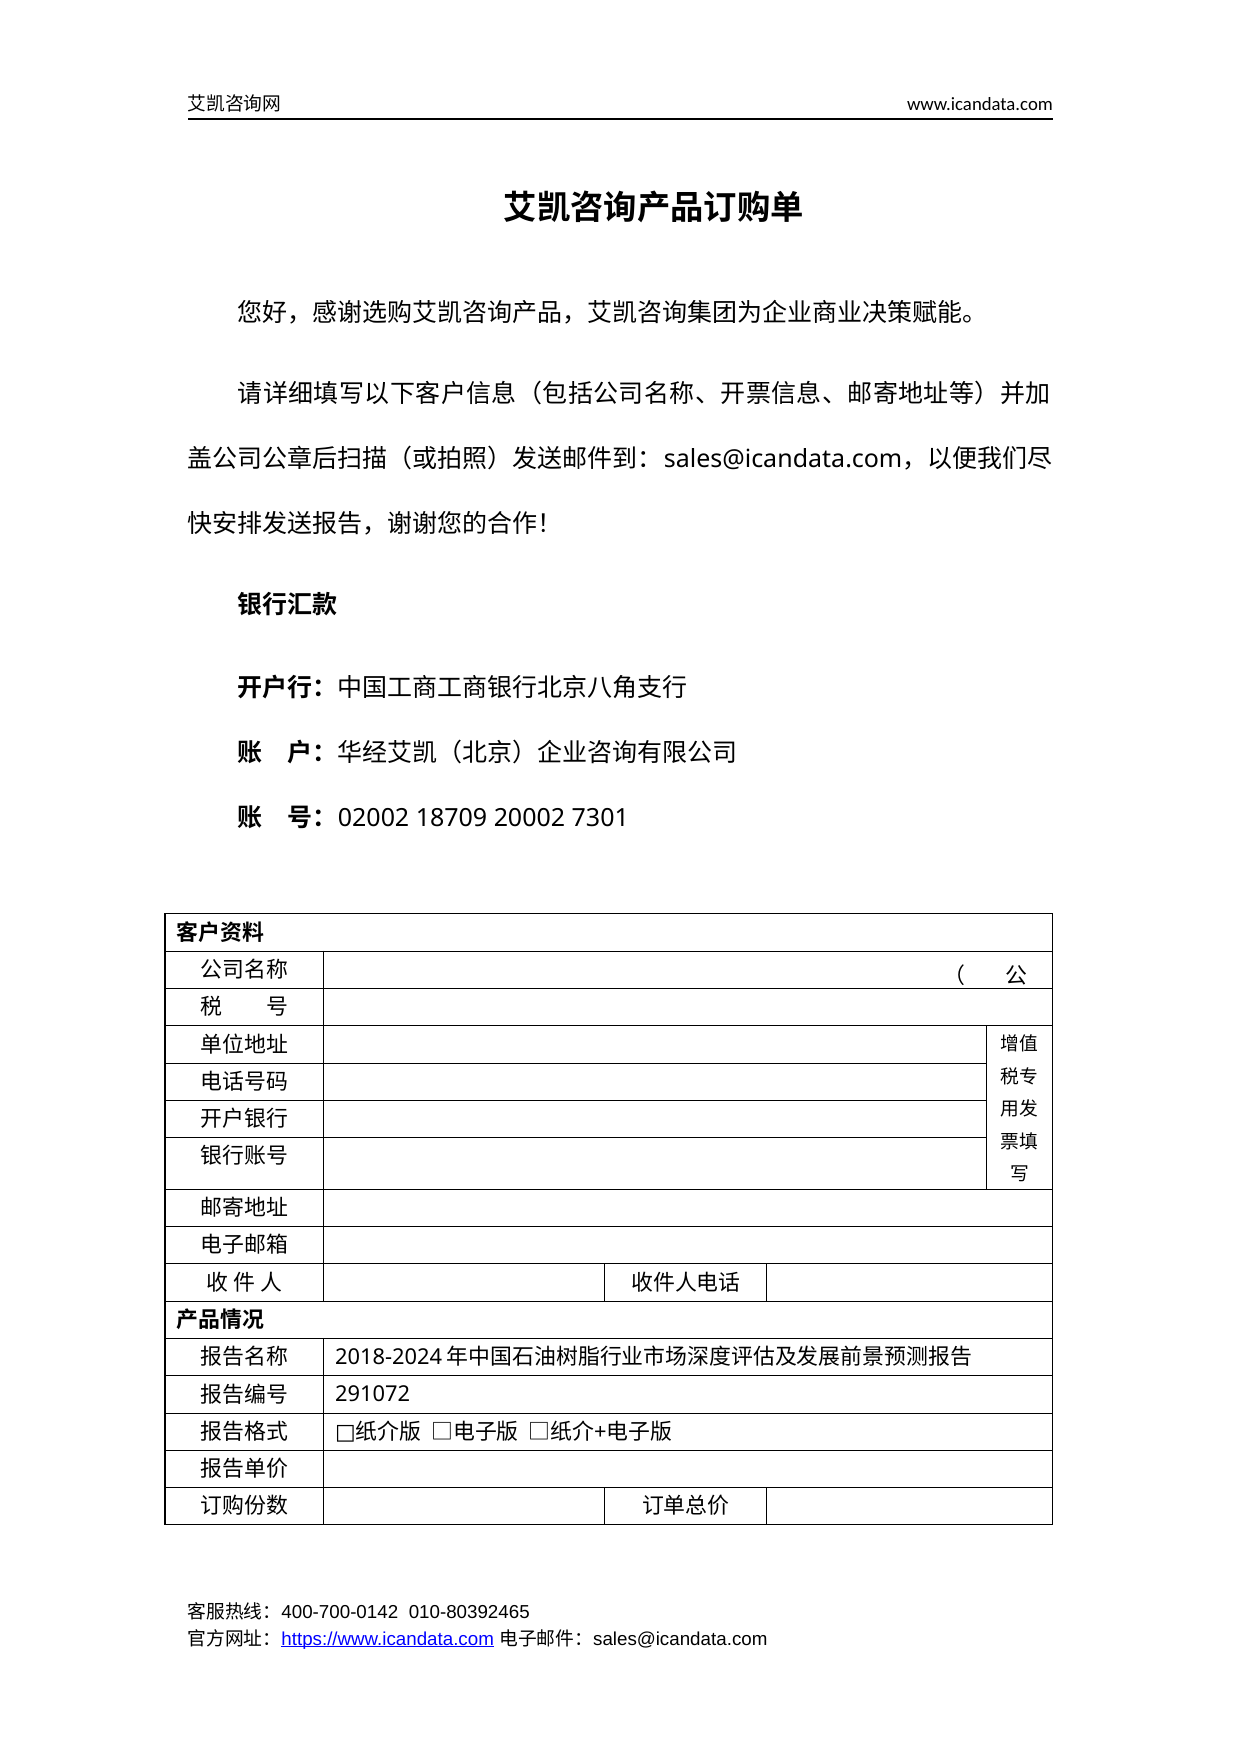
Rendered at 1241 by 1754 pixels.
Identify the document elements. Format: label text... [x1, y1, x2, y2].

table_cell [324, 1026, 986, 1062]
table_cell 报告名称 [166, 1339, 323, 1375]
table_cell [324, 1227, 1052, 1263]
table_cell 2018-2024年中国石油树脂行业市场深度评估及发展前景预测报告 [324, 1339, 1052, 1375]
table_cell 报告单价 [166, 1451, 323, 1487]
table_cell 增值税专用发票填写 [987, 1026, 1052, 1189]
table_header 客户资料 [166, 914, 1052, 951]
table_cell 银行账号 [166, 1138, 323, 1189]
table_cell 税 号 [166, 989, 323, 1025]
table_cell 单位地址 [166, 1026, 323, 1062]
text 账 号：02002 18709 20002 7301 [187, 783, 1053, 848]
table_cell 订单总价 [605, 1488, 766, 1524]
table_cell [324, 1488, 604, 1524]
table_cell 收 件 人 [166, 1264, 323, 1301]
table_cell [324, 952, 1052, 988]
table_cell [324, 1138, 986, 1189]
table_cell 收件人电话 [605, 1264, 766, 1301]
table_cell [324, 1064, 986, 1100]
table_cell 电话号码 [166, 1064, 323, 1100]
table_cell [324, 1101, 986, 1137]
table_cell 邮寄地址 [166, 1190, 323, 1226]
table_cell 公司名称 [166, 952, 323, 988]
table_cell 291072 [324, 1376, 1052, 1412]
text 您好，感谢选购艾凯咨询产品，艾凯咨询集团为企业商业决策赋能。 [187, 278, 1053, 343]
table_cell [767, 1264, 1052, 1301]
table_cell [324, 1451, 1052, 1487]
table_cell [324, 1264, 604, 1301]
text 艾凯咨询产品订购单 [187, 172, 1053, 237]
table_cell 报告编号 [166, 1376, 323, 1412]
table_cell 订购份数 [166, 1488, 323, 1524]
text 请详细填写以下客户信息（包括公司名称、开票信息、邮寄地址等）并加盖公司公章后扫描（或拍照）发送邮件到：sales@icandata.com，以便我们尽快安排发送报告，谢谢您的合作！ [187, 359, 1053, 554]
table_cell 电子邮箱 [166, 1227, 323, 1263]
table_cell [767, 1488, 1052, 1524]
text 银行汇款 [187, 570, 1053, 635]
table_cell [324, 1190, 1052, 1226]
table_cell 产品情况 [166, 1302, 1052, 1338]
table_cell [324, 989, 1052, 1025]
table_cell 开户银行 [166, 1101, 323, 1137]
text 开户行：中国工商工商银行北京八角支行 [187, 653, 1053, 718]
table_cell 报告格式 [166, 1414, 323, 1450]
text 账 户：华经艾凯（北京）企业咨询有限公司 [187, 718, 1053, 783]
table_cell □纸介版 □电子版 □纸介+电子版 [324, 1414, 1052, 1450]
